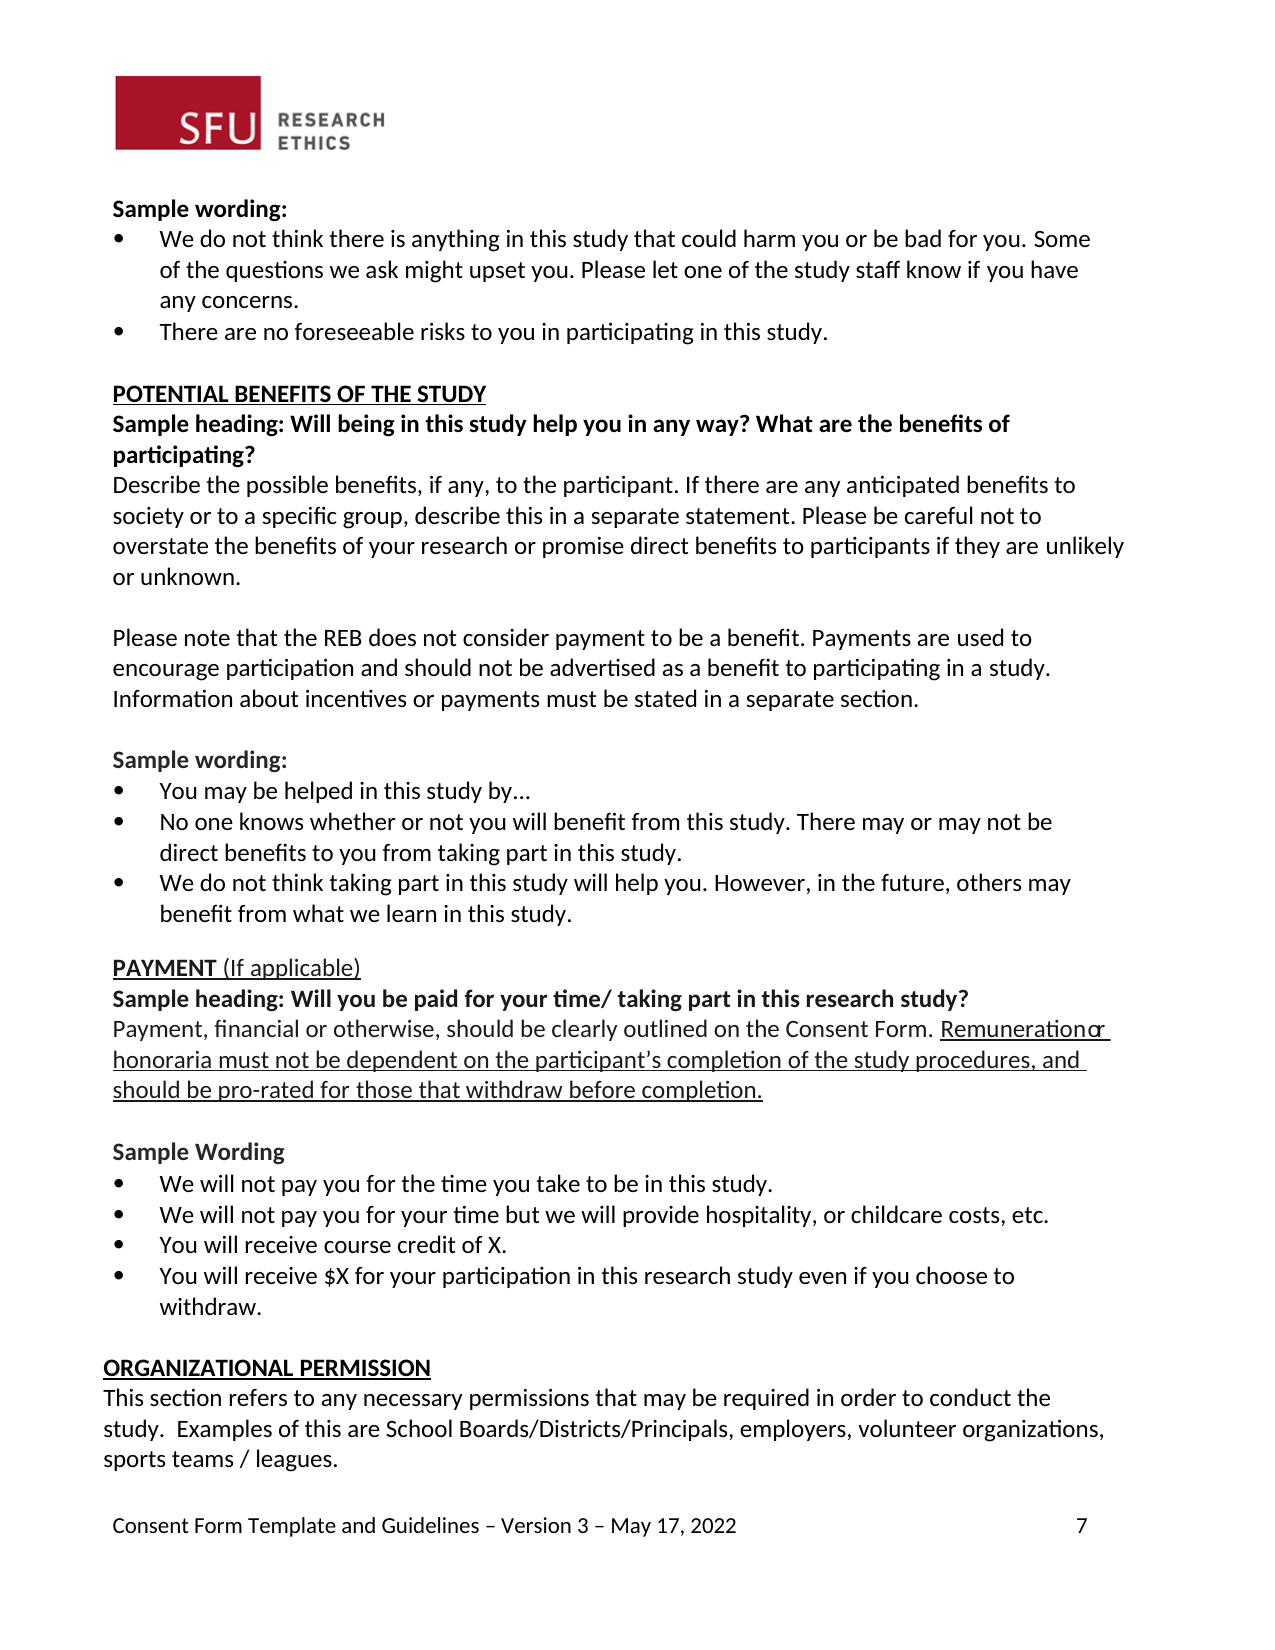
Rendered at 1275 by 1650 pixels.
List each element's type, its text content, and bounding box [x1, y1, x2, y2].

list We do not think there is anything in this study that could harm you or be bad for you. Some of the questions we ask might upset you. Please let one of the study staff know if you have any concerns. [114, 223, 1094, 315]
list We will not pay you for your time but we will provide hospitality, or childcare costs, etc. [114, 1199, 1158, 1229]
text Describe the possible benefits, if any, to the participant. If there are any anticipated benefits to society or to a specific group, describe this in a separate statement. Please be careful not to overstate the benefits of your research or promise direct benefits to participants if they are unlikely or unknown. [112, 469, 1133, 591]
text Sample heading: Will you be paid for your time/ taking part in this research study? [112, 983, 1109, 1013]
subtitle Sample wording: [112, 193, 1158, 223]
list We will not pay you for the time you take to be in this study. [114, 1167, 1158, 1199]
text This section refers to any necessary permissions that may be required in order to conduct the study. Examples of this are School Boards/Districts/Principals, employers, volunteer organizations, sports teams / leagues. [103, 1383, 1114, 1474]
list You will receive $X for your participation in this research study even if you choose to withdraw. [114, 1260, 1064, 1321]
subtitle Sample Wording [112, 1137, 1158, 1167]
subtitle POTENTIAL BENEFITS OF THE STUDY [112, 378, 1158, 408]
list We do not think taking part in this study will help you. However, in the future, others may benefit from what we learn in this study. [114, 867, 1122, 929]
picture [112, 73, 387, 153]
list You will receive course credit of X. [114, 1229, 1158, 1260]
list You may be helped in this study by... [114, 774, 1158, 806]
text Please note that the REB does not consider payment to be a benefit. Payments are used to encourage participation and should not be advertised as a benefit to participating in a study. Information about incentives or payments must be stated in a separate section. [112, 622, 1133, 713]
subtitle ORGANIZATIONAL PERMISSION [103, 1352, 1158, 1383]
subtitle Sample heading: Will being in this study help you in any way? What are the benefits of participating? [112, 408, 1048, 469]
text PAYMENT (If applicable) [112, 952, 1158, 983]
text Payment, financial or otherwise, should be clearly outlined on the Consent Form. Remuneration or honoraria must not be dependent on the participant’s completion of the study procedures, and should be pro-rated for those that withdraw before completion. [112, 1013, 1109, 1105]
list There are no foreseeable risks to you in participating in this study. [114, 315, 1158, 346]
subtitle Sample wording: [112, 744, 1158, 774]
list No one knows whether or not you will benefit from this study. There may or may not be direct benefits to you from taking part in this study. [114, 806, 1100, 867]
